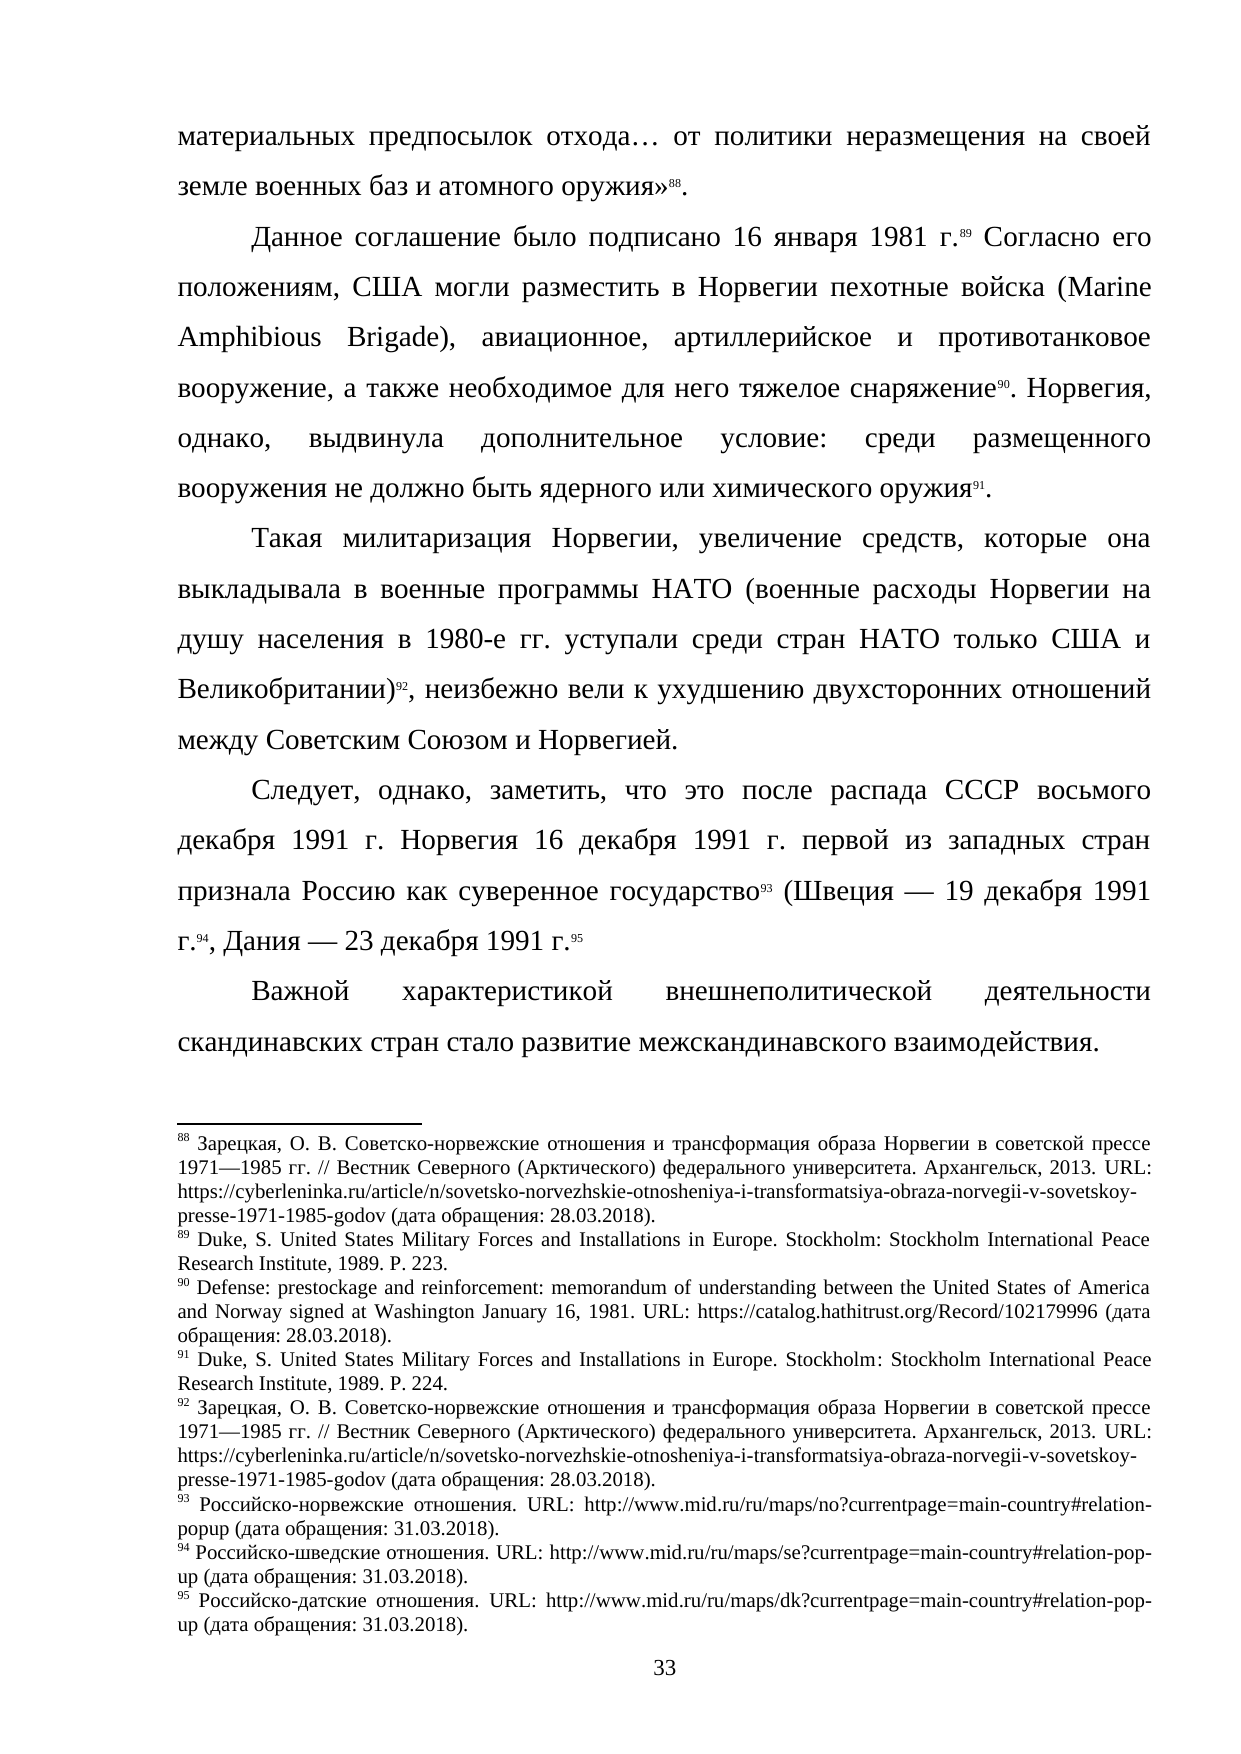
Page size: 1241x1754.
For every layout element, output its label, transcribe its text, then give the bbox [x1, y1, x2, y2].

text Данное соглашение было подписано 16 января 1981 г. Согласно его положениям, США могли разместить в Норвегии пехотные войска (Marine Amphibious Brigade), авиационное, артиллерийское и противотанковое вооружение, а также необходимое для него тяжелое снаряжение. Норвегия, однако, выдвинула дополнительное условие: среди размещенного вооружения не должно быть ядерного или химического оружия. [177, 219, 1152, 504]
text Такая милитаризация Норвегии, увеличение средств, которые она выкладывала в военные программы НАТО (военные расходы Норвегии на душу населения в 1980-е гг. уступали среди стран НАТО только США и Великобритании), неизбежно вели к ухудшению двухсторонних отношений между Советским Союзом и Норвегией. [177, 521, 1152, 755]
text Следует, однако, заметить, что это после распада СССР восьмого декабря 1991 г. Норвегия 16 декабря 1991 г. первой из западных стран признала Россию как суверенное государство (Швеция — 19 декабря 1991 г., Дания — 23 декабря 1991 г. [177, 772, 1152, 957]
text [177, 118, 1152, 202]
text Важной характеристикой внешнеполитической деятельности скандинавских стран стало развитие межскандинавского взаимодействия. [177, 973, 1152, 1057]
